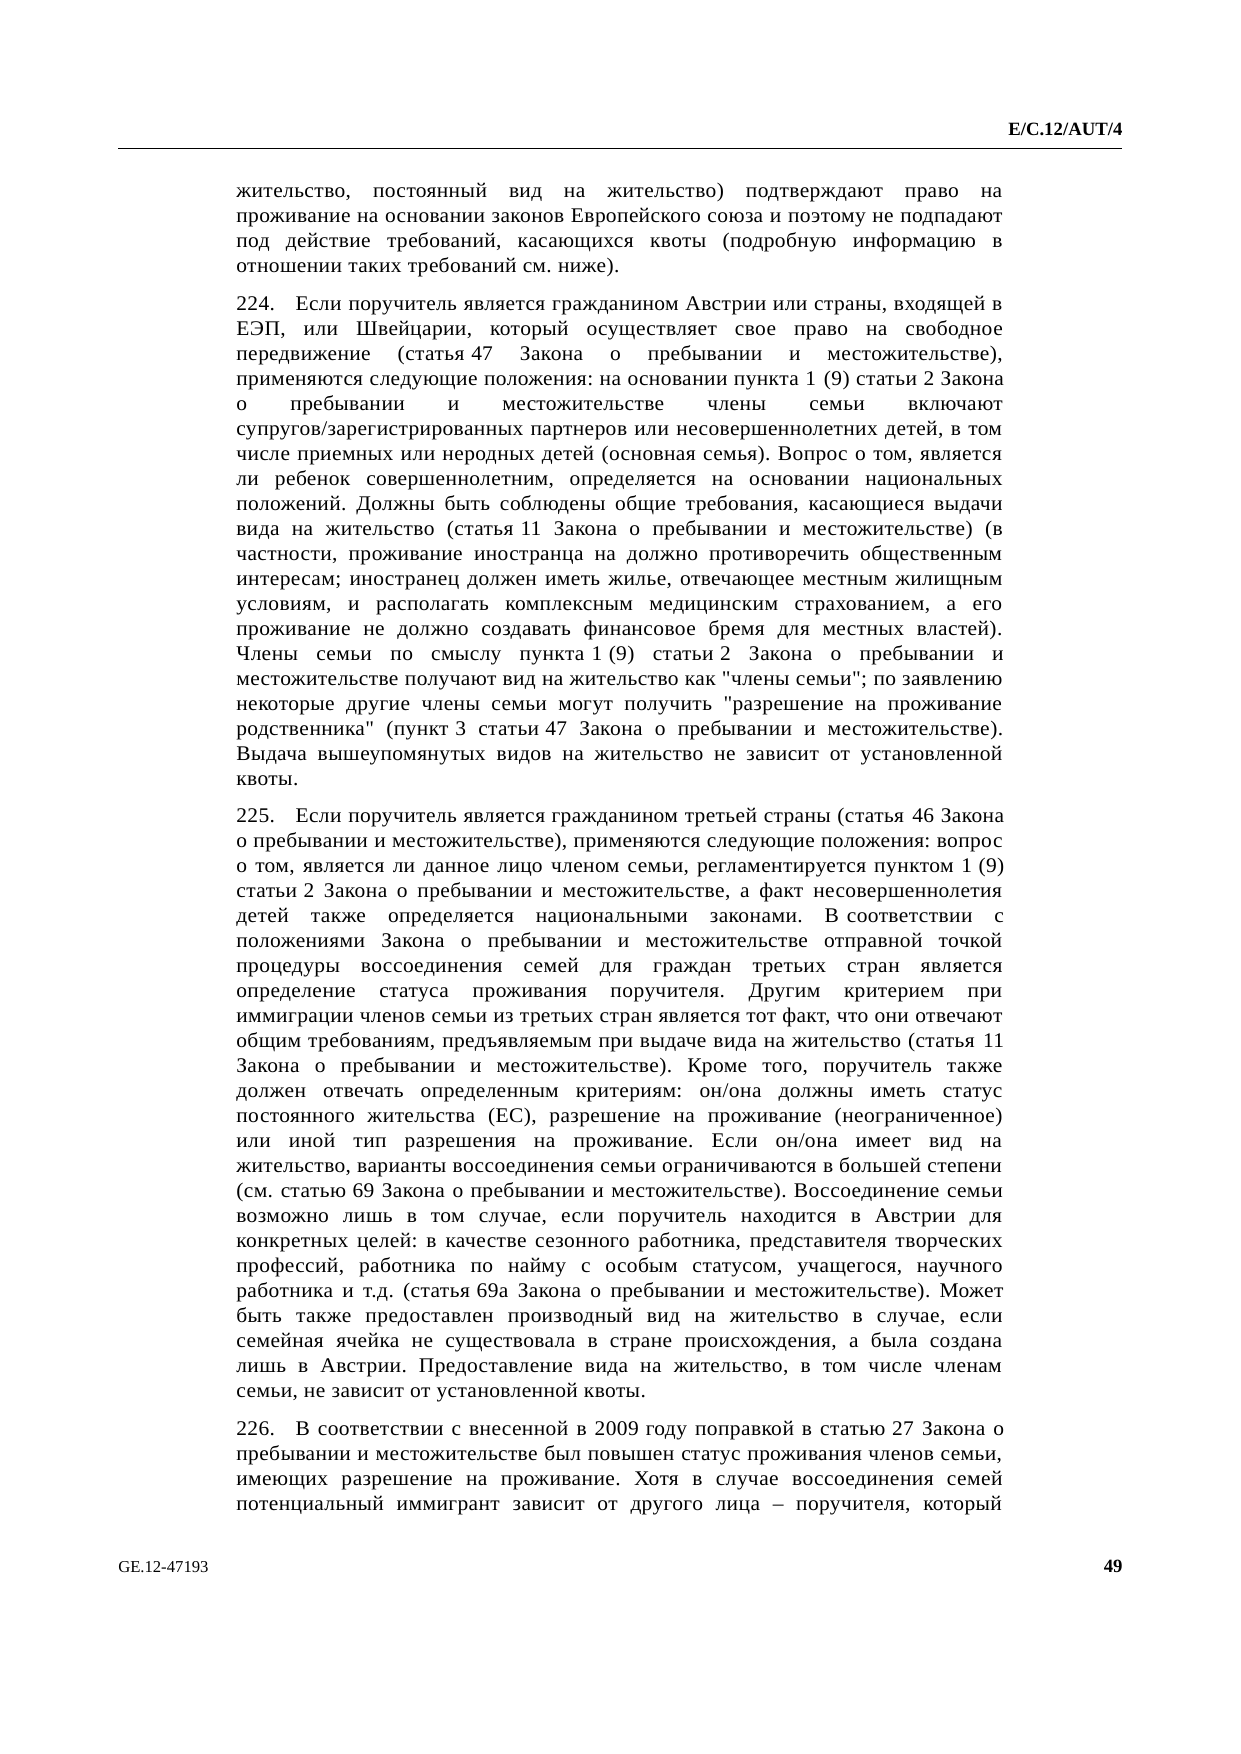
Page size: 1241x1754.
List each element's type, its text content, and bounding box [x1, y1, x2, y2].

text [236, 177, 1004, 277]
text 225. Если поручитель является гражданином третьей страны (статья 46 Закона о пребывании и местожительстве), применяются следующие положения: вопрос о том, является ли данное лицо членом семьи, регламентируется пунктом 1 (9) статьи 2 Закона о пребывании и местожительстве, а факт несовершеннолетия детей также определяется национальными законами. В соответствии с положениями Закона о пребывании и местожительстве отправной точкой процедуры воссоединения семей для граждан третьих стран является определение статуса проживания поручителя. Другим критерием при иммиграции членов семьи из третьих стран является тот факт, что они отвечают общим требованиям, предъявляемым при выдаче вида на жительство (статья 11 Закона о пребывании и местожительстве). Кроме того, поручитель также должен отвечать определенным критериям: он/она должны иметь статус постоянного жительства (ЕС), разрешение на проживание (неограниченное) или иной тип разрешения на проживание. Если он/она имеет вид на жительство, варианты воссоединения семьи ограничиваются в большей степени (см. статью 69 Закона о пребывании и местожительстве). Воссоединение семьи возможно лишь в том случае, если поручитель находится в Австрии для конкретных целей: в качестве сезонного работника, представителя творческих профессий, работника по найму с особым статусом, учащегося, научного работника и т.д. (статья 69а Закона о пребывании и местожительстве). Может быть также предоставлен производный вид на жительство в случае, если семейная ячейка не существовала в стране происхождения, а была создана лишь в Австрии. Предоставление вида на жительство, в том числе членам семьи, не зависит от установленной квоты. [236, 802, 1004, 1402]
text 224. Если поручитель является гражданином Австрии или страны, входящей в ЕЭП, или Швейцарии, который осуществляет свое право на свободное передвижение (статья 47 Закона о пребывании и местожительстве), применяются следующие положения: на основании пункта 1 (9) статьи 2 Закона о пребывании и местожительстве члены семьи включают супругов/зарегистрированных партнеров или несовершеннолетних детей, в том числе приемных или неродных детей (основная семья). Вопрос о том, является ли ребенок совершеннолетним, определяется на основании национальных положений. Должны быть соблюдены общие требования, касающиеся выдачи вида на жительство (статья 11 Закона о пребывании и местожительстве) (в частности, проживание иностранца на должно противоречить общественным интересам; иностранец должен иметь жилье, отвечающее местным жилищным условиям, и располагать комплексным медицинским страхованием, а его проживание не должно создавать финансовое бремя для местных властей). Члены семьи по смыслу пункта 1 (9) статьи 2 Закона о пребывании и местожительстве получают вид на жительство как "члены семьи"; по заявлению некоторые другие члены семьи могут получить "разрешение на проживание родственника" (пункт 3 статьи 47 Закона о пребывании и местожительстве). Выдача вышеупомянутых видов на жительство не зависит от установленной квоты. [236, 290, 1004, 790]
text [236, 1415, 1004, 1515]
